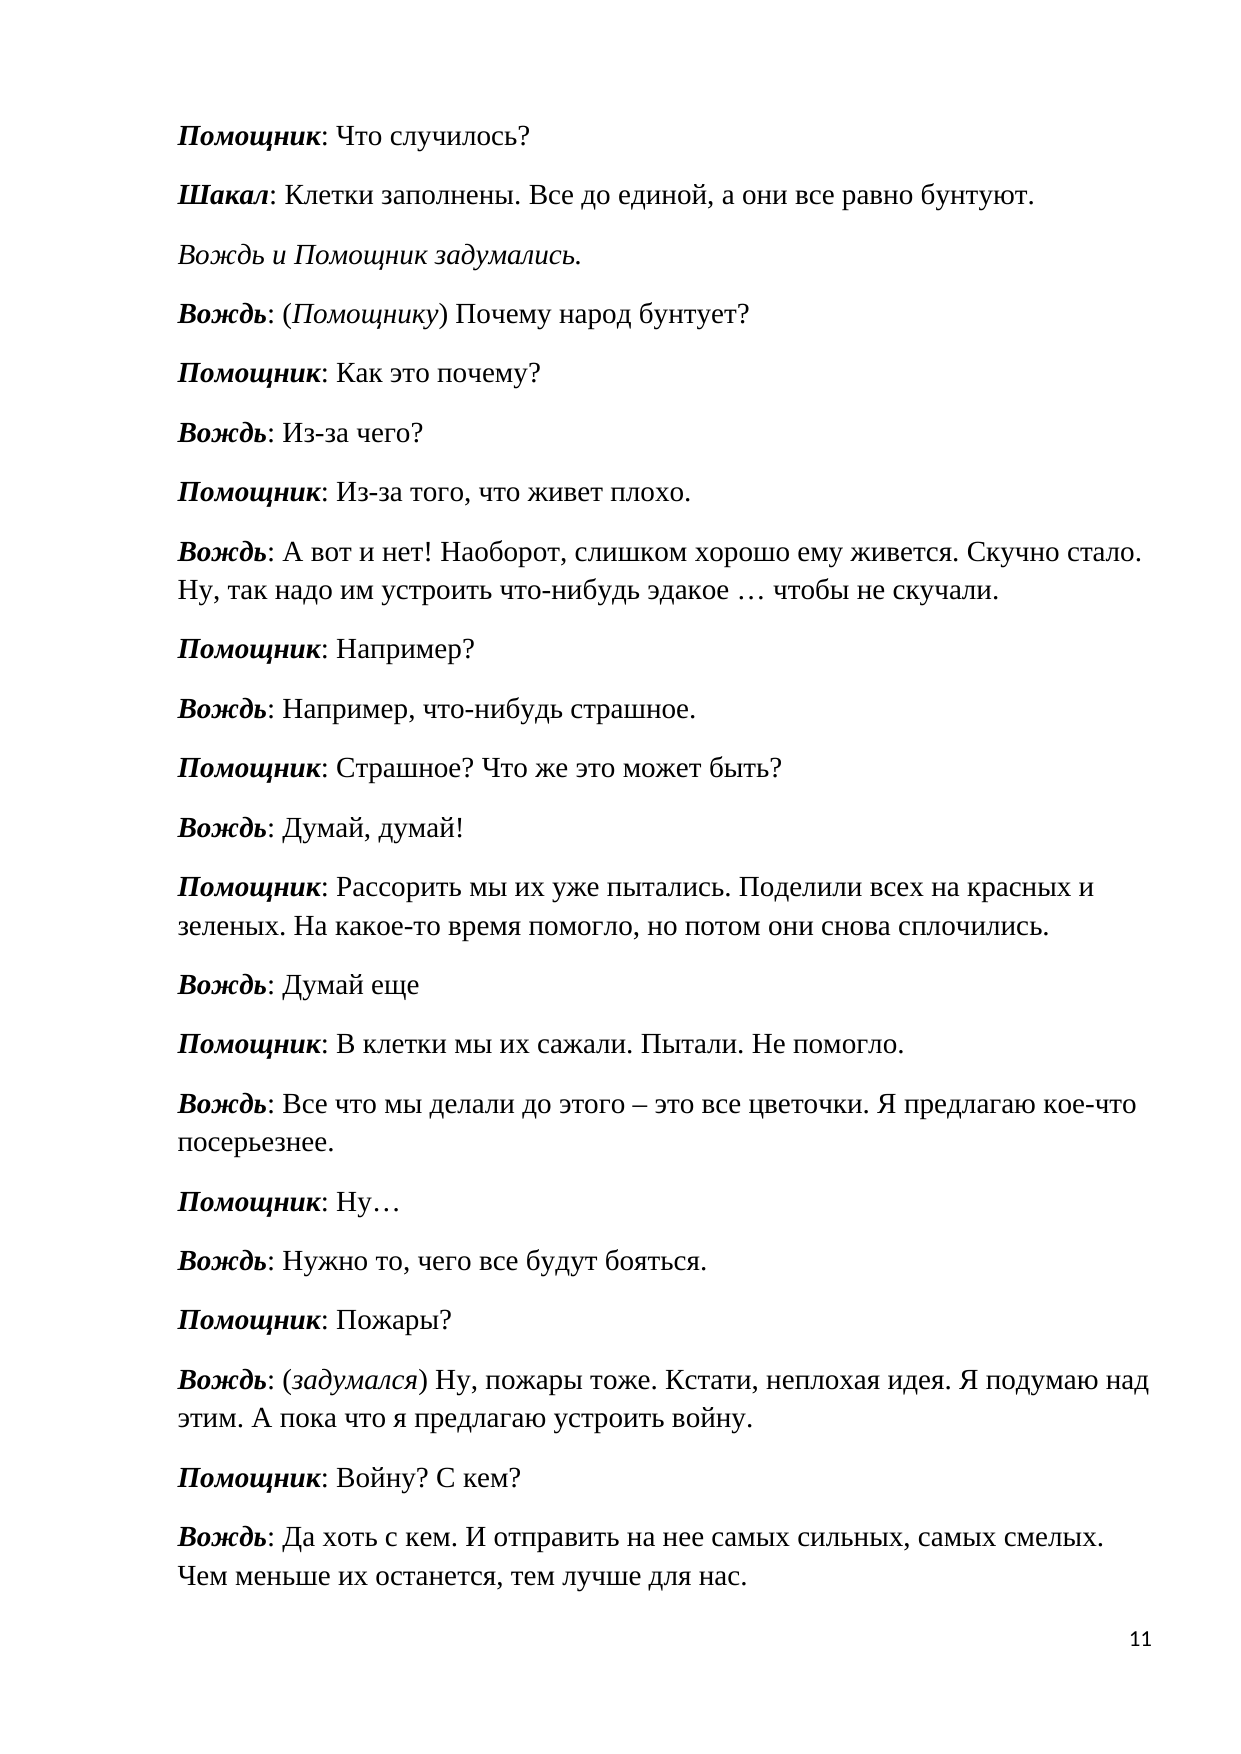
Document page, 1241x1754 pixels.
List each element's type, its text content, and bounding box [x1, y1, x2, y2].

text Вождь: А вот и нет! Наоборот, слишком хорошо ему живется. Скучно стало. Ну, так надо им устроить что-нибудь эдакое … чтобы не скучали. [177, 534, 1152, 606]
text Помощник: Страшное? Что же это может быть? [177, 750, 1152, 784]
text Вождь: Да хоть с кем. И отправить на нее самых сильных, самых смелых. Чем меньше их останется, тем лучше для нас. [177, 1519, 1152, 1591]
text Помощник: Например? [177, 632, 1152, 665]
text Вождь: (Помощнику) Почему народ бунтует? [177, 296, 1152, 330]
text Вождь: Все что мы делали до этого – это все цветочки. Я предлагаю кое-что посерьезнее. [177, 1086, 1152, 1158]
text Вождь: Например, что-нибудь страшное. [177, 691, 1152, 724]
text Помощник: Как это почему? [177, 356, 1152, 389]
text Вождь: Думай еще [177, 967, 1152, 1001]
text Помощник: Войну? С кем? [177, 1460, 1152, 1493]
text Помощник: Ну… [177, 1184, 1152, 1217]
text Вождь: Нужно то, чего все будут бояться. [177, 1243, 1152, 1277]
text Вождь: Думай, думай! [177, 810, 1152, 843]
text Вождь и Помощник задумались. [177, 237, 1152, 270]
text Помощник: Что случилось? [177, 118, 1152, 152]
text Помощник: Пожары? [177, 1302, 1152, 1336]
text Помощник: В клетки мы их сажали. Пытали. Не помогло. [177, 1026, 1152, 1060]
text Помощник: Из-за того, что живет плохо. [177, 474, 1152, 508]
text Вождь: Из-за чего? [177, 415, 1152, 448]
text Помощник: Рассорить мы их уже пытались. Поделили всех на красных и зеленых. На какое-то время помогло, но потом они снова сплочились. [177, 869, 1152, 941]
text Шакал: Клетки заполнены. Все до единой, а они все равно бунтуют. [177, 177, 1152, 211]
text Вождь: (задумался) Ну, пожары тоже. Кстати, неплохая идея. Я подумаю над этим. А пока что я предлагаю устроить войну. [177, 1362, 1152, 1434]
